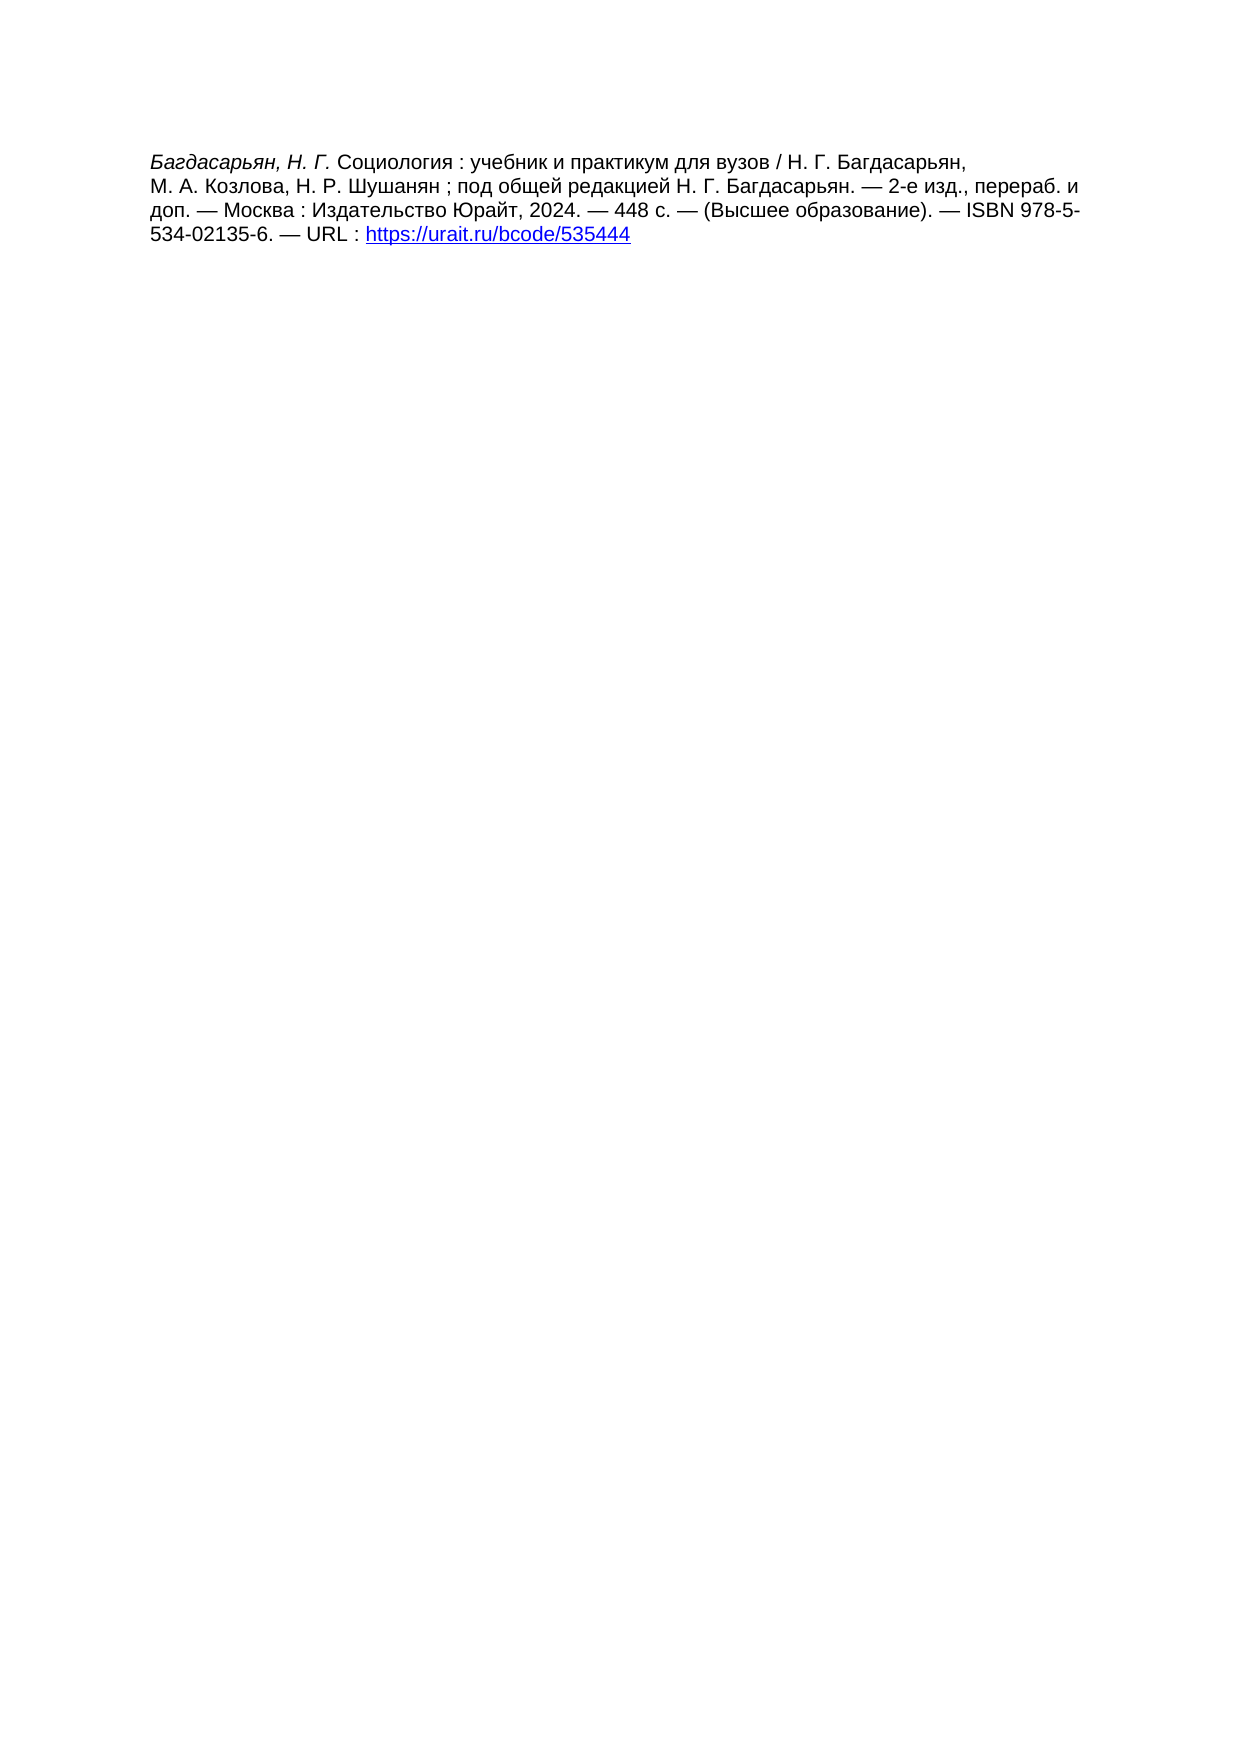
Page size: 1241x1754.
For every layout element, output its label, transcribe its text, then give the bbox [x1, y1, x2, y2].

text Багдасарьян, Н. Г. Социология : учебник и практикум для вузов / Н. Г. Багдасарьян, М. А. Козлова, Н. Р. Шушанян ; под общей редакцией Н. Г. Багдасарьян. — 2-е изд., перераб. и доп. — Москва : Издательство Юрайт, 2024. — 448 с. — (Высшее образование). — ISBN 978-5-534-02135-6. — URL : https://urait.ru/bcode/535444 [150, 150, 1090, 246]
